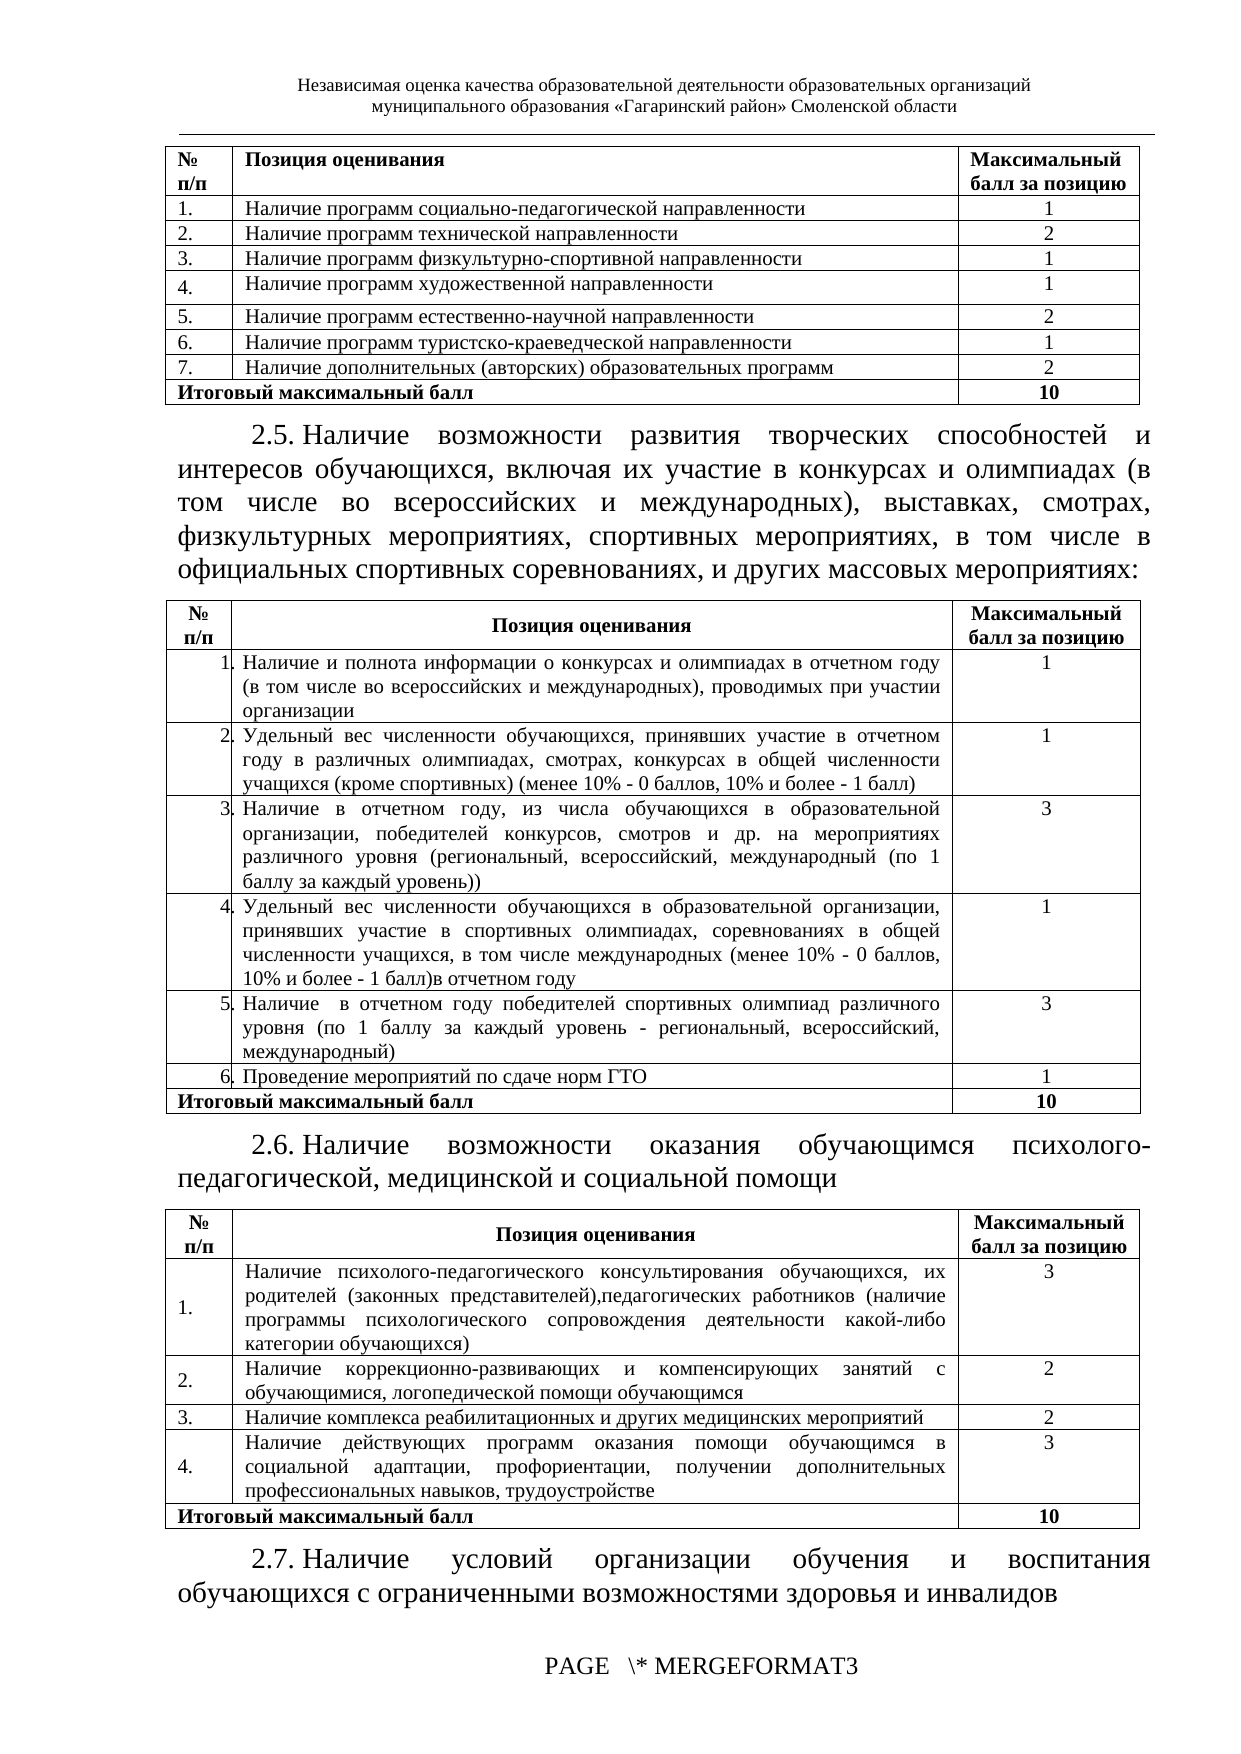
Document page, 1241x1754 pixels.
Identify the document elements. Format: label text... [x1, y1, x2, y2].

table_cell [167, 650, 231, 722]
table_cell Наличие психолого-педагогического консультирования обучающихся, их родителей (законных представителей),педагогических работников (наличие программы психологического сопровождения деятельности какой-либо категории обучающихся) [233, 1259, 958, 1355]
table_header Максимальный балл за позицию [953, 601, 1140, 649]
table_cell 3 [953, 991, 1140, 1063]
table_cell 10 [959, 380, 1139, 404]
table_header № п/п [166, 1210, 232, 1258]
table_cell 2 [959, 355, 1139, 379]
table_cell 1 [953, 894, 1140, 990]
table_cell 1 [953, 1064, 1140, 1088]
table_cell Наличие программ естественно-научной направленности [233, 305, 958, 328]
table_cell 1 [959, 330, 1139, 354]
table_cell [166, 221, 232, 245]
table_cell 3. [166, 1405, 232, 1429]
table_cell 1 [959, 271, 1139, 303]
table_cell Удельный вес численности обучающихся в образовательной организации, принявших участие в спортивных олимпиадах, соревнованиях в общей численности учащихся, в том числе международных (менее 10% - 0 баллов, 10% и более - 1 балл)в отчетном году [232, 894, 952, 990]
text 2.7. Наличие условий организации обучения и воспитания обучающихся с ограниченными возможностями здоровья и инвалидов [177, 1541, 1152, 1608]
table_cell 2. [166, 1356, 232, 1404]
table_cell 10 [953, 1089, 1140, 1113]
table_cell [167, 723, 231, 795]
table_cell 3 [953, 796, 1140, 893]
table_cell Наличие программ туристско-краеведческой направленности [233, 330, 958, 354]
table_cell 1 [959, 246, 1139, 270]
table_cell 1 [959, 196, 1139, 220]
table_cell Наличие программ художественной направленности [233, 271, 958, 303]
table_cell 2 [959, 305, 1139, 328]
table_cell 3 [959, 1259, 1139, 1355]
table_header Позиция оценивания [233, 147, 958, 195]
table_cell Наличие программ социально-педагогической направленности [233, 196, 958, 220]
table_cell [167, 991, 231, 1063]
table_cell 2 [959, 1405, 1139, 1429]
table_cell Наличие программ технической направленности [233, 221, 958, 245]
table_header Позиция оценивания [232, 601, 952, 649]
table_cell Наличие комплекса реабилитационных и других медицинских мероприятий [233, 1405, 958, 1429]
table_cell 1 [953, 723, 1140, 795]
table_cell Наличие в отчетном году победителей спортивных олимпиад различного уровня (по 1 баллу за каждый уровень - региональный, всероссийский, международный) [232, 991, 952, 1063]
table_cell Проведение мероприятий по сдаче норм ГТО [232, 1064, 952, 1088]
table_cell 1 [953, 650, 1140, 722]
table_cell [166, 330, 232, 354]
table_cell Наличие действующих программ оказания помощи обучающимся в социальной адаптации, профориентации, получении дополнительных профессиональных навыков, трудоустройстве [233, 1430, 958, 1502]
table_cell 4. [166, 1430, 232, 1502]
table_cell Наличие программ физкультурно-спортивной направленности [233, 246, 958, 270]
table_cell Итоговый максимальный балл [167, 1089, 952, 1113]
text 2.6. Наличие возможности оказания обучающимся психолого-педагогической, медицинской и социальной помощи [177, 1127, 1152, 1194]
table_cell [166, 271, 232, 303]
table_cell 2 [959, 1356, 1139, 1404]
table_cell [166, 355, 232, 379]
table_header Максимальный балл за позицию [959, 1210, 1139, 1258]
table_cell 2 [959, 221, 1139, 245]
table_cell Итоговый максимальный балл [166, 380, 958, 404]
table_cell [167, 894, 231, 990]
table_cell [166, 1259, 232, 1355]
text 2.5. Наличие возможности развития творческих способностей и интересов обучающихся, включая их участие в конкурсах и олимпиадах (в том числе во всероссийских и международных), выставках, смотрах, физкультурных мероприятиях, спортивных мероприятиях, в том числе в официальных спортивных соревнованиях, и других массовых мероприятиях: [177, 417, 1152, 585]
table_header Позиция оценивания [233, 1210, 958, 1258]
table_cell [166, 246, 232, 270]
table_header Максимальный балл за позицию [959, 147, 1139, 195]
table_cell Итоговый максимальный балл [166, 1504, 958, 1528]
table_header № п/п [167, 601, 231, 649]
table_cell Наличие в отчетном году, из числа обучающихся в образовательной организации, победителей конкурсов, смотров и др. на мероприятиях различного уровня (региональный, всероссийский, международный (по 1 баллу за каждый уровень)) [232, 796, 952, 893]
table_cell 10 [959, 1504, 1139, 1528]
table_cell Наличие и полнота информации о конкурсах и олимпиадах в отчетном году (в том числе во всероссийских и международных), проводимых при участии организации [232, 650, 952, 722]
table_cell Наличие коррекционно-развивающих и компенсирующих занятий с обучающимися, логопедической помощи обучающимся [233, 1356, 958, 1404]
table_header № п/п [166, 147, 232, 195]
table_cell Удельный вес численности обучающихся, принявших участие в отчетном году в различных олимпиадах, смотрах, конкурсах в общей численности учащихся (кроме спортивных) (менее 10% - 0 баллов, 10% и более - 1 балл) [232, 723, 952, 795]
table_cell [166, 305, 232, 328]
table_cell Наличие дополнительных (авторских) образовательных программ [233, 355, 958, 379]
table_cell [166, 196, 232, 220]
table_cell [167, 796, 231, 893]
table_cell 3 [959, 1430, 1139, 1502]
table_cell [167, 1064, 231, 1088]
